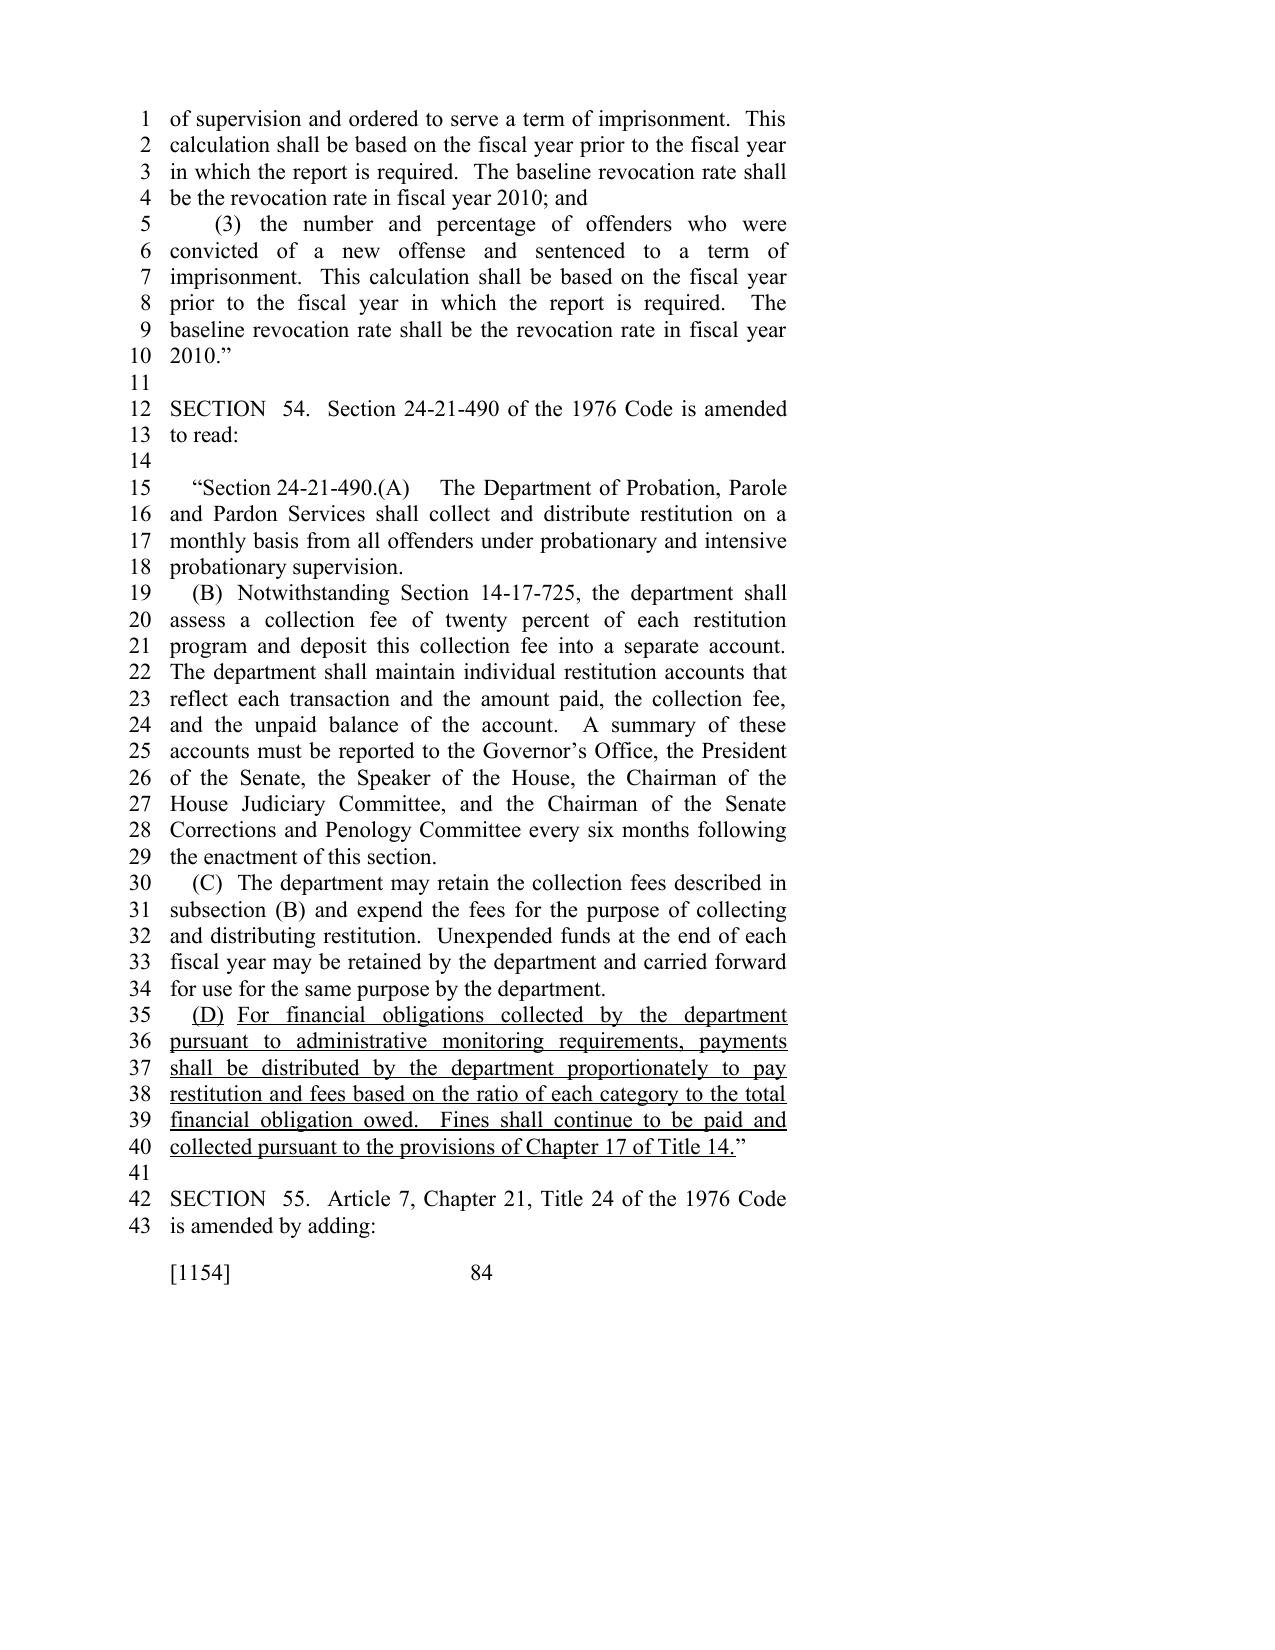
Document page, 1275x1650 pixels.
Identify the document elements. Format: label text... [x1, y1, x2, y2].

text (B) Notwithstanding Section 14-17-725, the department shall assess a collection fee of twenty percent of each restitution program and deposit this collection fee into a separate account. The department shall maintain individual restitution accounts that reflect each transaction and the amount paid, the collection fee, and the unpaid balance of the account. A summary of these accounts must be reported to the Governor’s Office, the President of the Senate, the Speaker of the House, the Chairman of the House Judiciary Committee, and the Chairman of the Senate Corrections and Penology Committee every six months following the enactment of this section. [169, 579, 787, 869]
text (D) For financial obligations collected by the department pursuant to administrative monitoring requirements, payments shall be distributed by the department proportionately to pay restitution and fees based on the ratio of each category to the total financial obligation owed. Fines shall continue to be paid and collected pursuant to the provisions of Chapter 17 of Title 14.” [169, 1001, 787, 1050]
text “Section 24-21-490.(A) The Department of Probation, Parole and Pardon Services shall collect and distribute restitution on a monthly basis from all offenders under probationary and intensive probationary supervision. [169, 474, 787, 579]
text SECTION 55. Article 7, Chapter 21, Title 24 of the 1976 Code is amended by adding: [169, 1186, 787, 1238]
text (C) The department may retain the collection fees described in subsection (B) and expend the fees for the purpose of collecting and distributing restitution. Unexpended funds at the end of each fiscal year may be retained by the department and carried forward for use for the same purpose by the department. [169, 869, 787, 1001]
text SECTION 54. Section 24-21-490 of the 1976 Code is amended to read: [169, 395, 787, 448]
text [169, 105, 787, 210]
text (3) the number and percentage of offenders who were convicted of a new offense and sentenced to a term of imprisonment. This calculation shall be based on the fiscal year prior to the fiscal year in which the report is required. The baseline revocation rate shall be the revocation rate in fiscal year 2010.” [169, 210, 787, 368]
